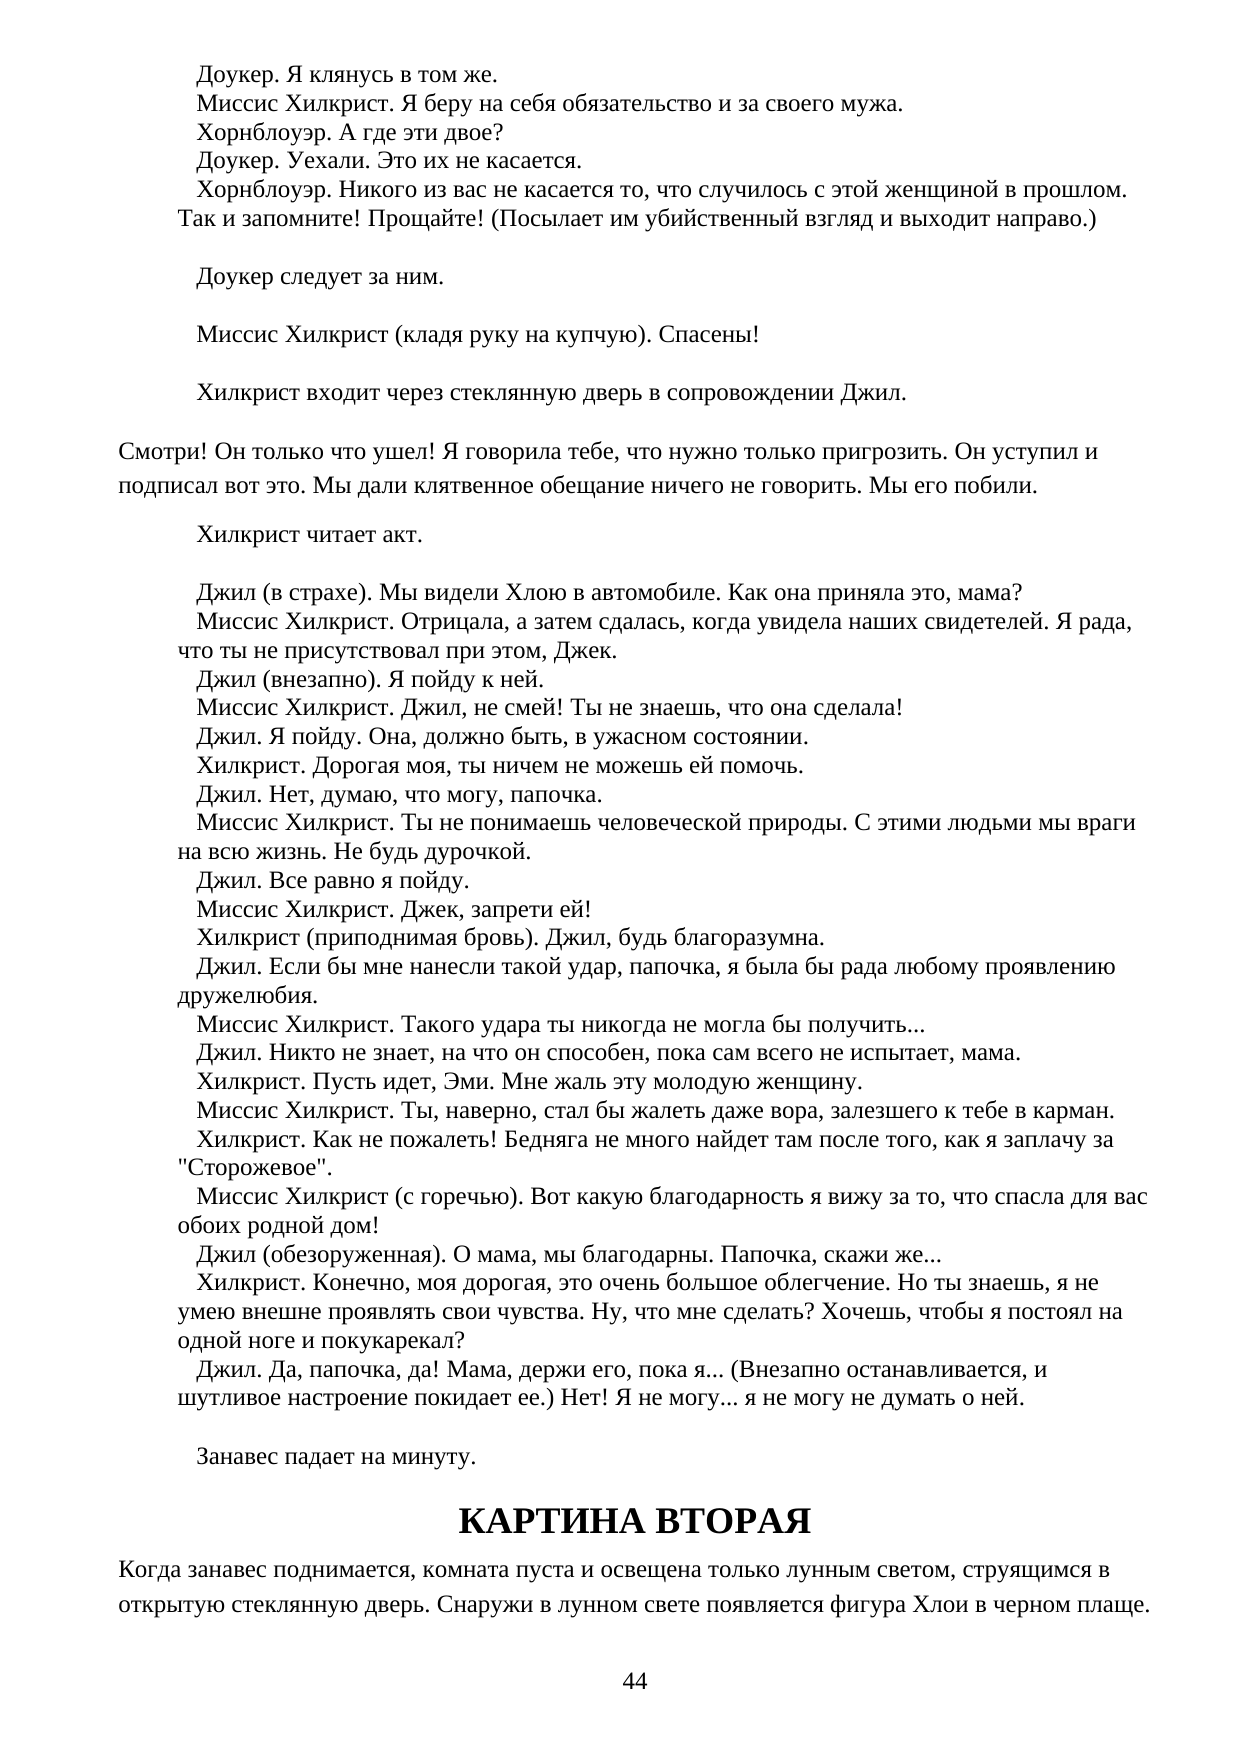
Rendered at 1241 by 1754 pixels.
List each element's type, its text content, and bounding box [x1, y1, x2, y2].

text Хорнблоуэр. Никого из вас не касается то, что случилось с этой женщиной в прошлом. Так и запомните! Прощайте! (Посылает им убийственный взгляд и выходит направо.) [177, 174, 1152, 232]
text Хилкрист входит через стеклянную дверь в сопровождении Джил. [177, 377, 1152, 406]
text Хилкрист читает акт. [177, 519, 1152, 548]
text Хорнблоуэр. А где эти двое? [177, 117, 1152, 145]
text Миссис Хилкрист (с горечью). Вот какую благодарность я вижу за то, что спасла для вас обоих родной дом! [177, 1181, 1152, 1239]
text Хилкрист. Дорогая моя, ты ничем не можешь ей помочь. [177, 750, 1152, 779]
text Миссис Хилкрист. Ты не понимаешь человеческой природы. С этими людьми мы враги на всю жизнь. Не будь дурочкой. [177, 807, 1152, 865]
text Миссис Хилкрист. Я беру на себя обязательство и за своего мужа. [177, 88, 1152, 117]
text Миссис Хилкрист. Джек, запрети ей! [177, 894, 1152, 922]
text Джил (обезоруженная). О мама, мы благодарны. Папочка, скажи же... [177, 1239, 1152, 1267]
text Джил. Я пойду. Она, должно быть, в ужасном состоянии. [177, 721, 1152, 750]
text Миссис Хилкрист. Отрицала, а затем сдалась, когда увидела наших свидетелей. Я рада, что ты не присутствовал при этом, Джек. [177, 606, 1152, 664]
subtitle КАРТИНА ВТОРАЯ [118, 1499, 1152, 1542]
text Джил. Да, папочка, да! Мама, держи его, пока я... (Внезапно останавливается, и шутливое настроение покидает ее.) Нет! Я не могу... я не могу не думать о ней. [177, 1354, 1152, 1411]
text Смотри! Он только что ушел! Я говорила тебе, что нужно только пригрозить. Он уступил и подписал вот это. Мы дали клятвенное обещание ничего не говорить. Мы его побили. [118, 436, 1152, 499]
text Доукер. Я клянусь в том же. [177, 59, 1152, 88]
text Миссис Хилкрист. Джил, не смей! Ты не знаешь, что она сделала! [177, 692, 1152, 721]
text Хилкрист. Конечно, моя дорогая, это очень большое облегчение. Но ты знаешь, я не умею внешне проявлять свои чувства. Ну, что мне сделать? Хочешь, чтобы я постоял на одной ноге и покукарекал? [177, 1267, 1152, 1354]
text Джил. Никто не знает, на что он способен, пока сам всего не испытает, мама. [177, 1037, 1152, 1066]
text Доукер следует за ним. [177, 261, 1152, 290]
text Джил (внезапно). Я пойду к ней. [177, 664, 1152, 692]
text Занавес падает на минуту. [177, 1441, 1152, 1469]
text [118, 1554, 1152, 1618]
text Джил (в страхе). Мы видели Хлою в автомобиле. Как она приняла это, мама? [177, 577, 1152, 606]
text Хилкрист (приподнимая бровь). Джил, будь благоразумна. [177, 922, 1152, 951]
text Джил. Если бы мне нанесли такой удар, папочка, я была бы рада любому проявлению дружелюбия. [177, 951, 1152, 1009]
text Миссис Хилкрист. Ты, наверно, стал бы жалеть даже вора, залезшего к тебе в карман. [177, 1095, 1152, 1124]
text Джил. Все равно я пойду. [177, 865, 1152, 894]
text Миссис Хилкрист (кладя руку на купчую). Спасены! [177, 319, 1152, 348]
text Доукер. Уехали. Это их не касается. [177, 145, 1152, 174]
text Хилкрист. Как не пожалеть! Бедняга не много найдет там после того, как я заплачу за "Сторожевое". [177, 1124, 1152, 1181]
text Хилкрист. Пусть идет, Эми. Мне жаль эту молодую женщину. [177, 1066, 1152, 1095]
text Джил. Нет, думаю, что могу, папочка. [177, 779, 1152, 807]
text Миссис Хилкрист. Такого удара ты никогда не могла бы получить... [177, 1009, 1152, 1037]
